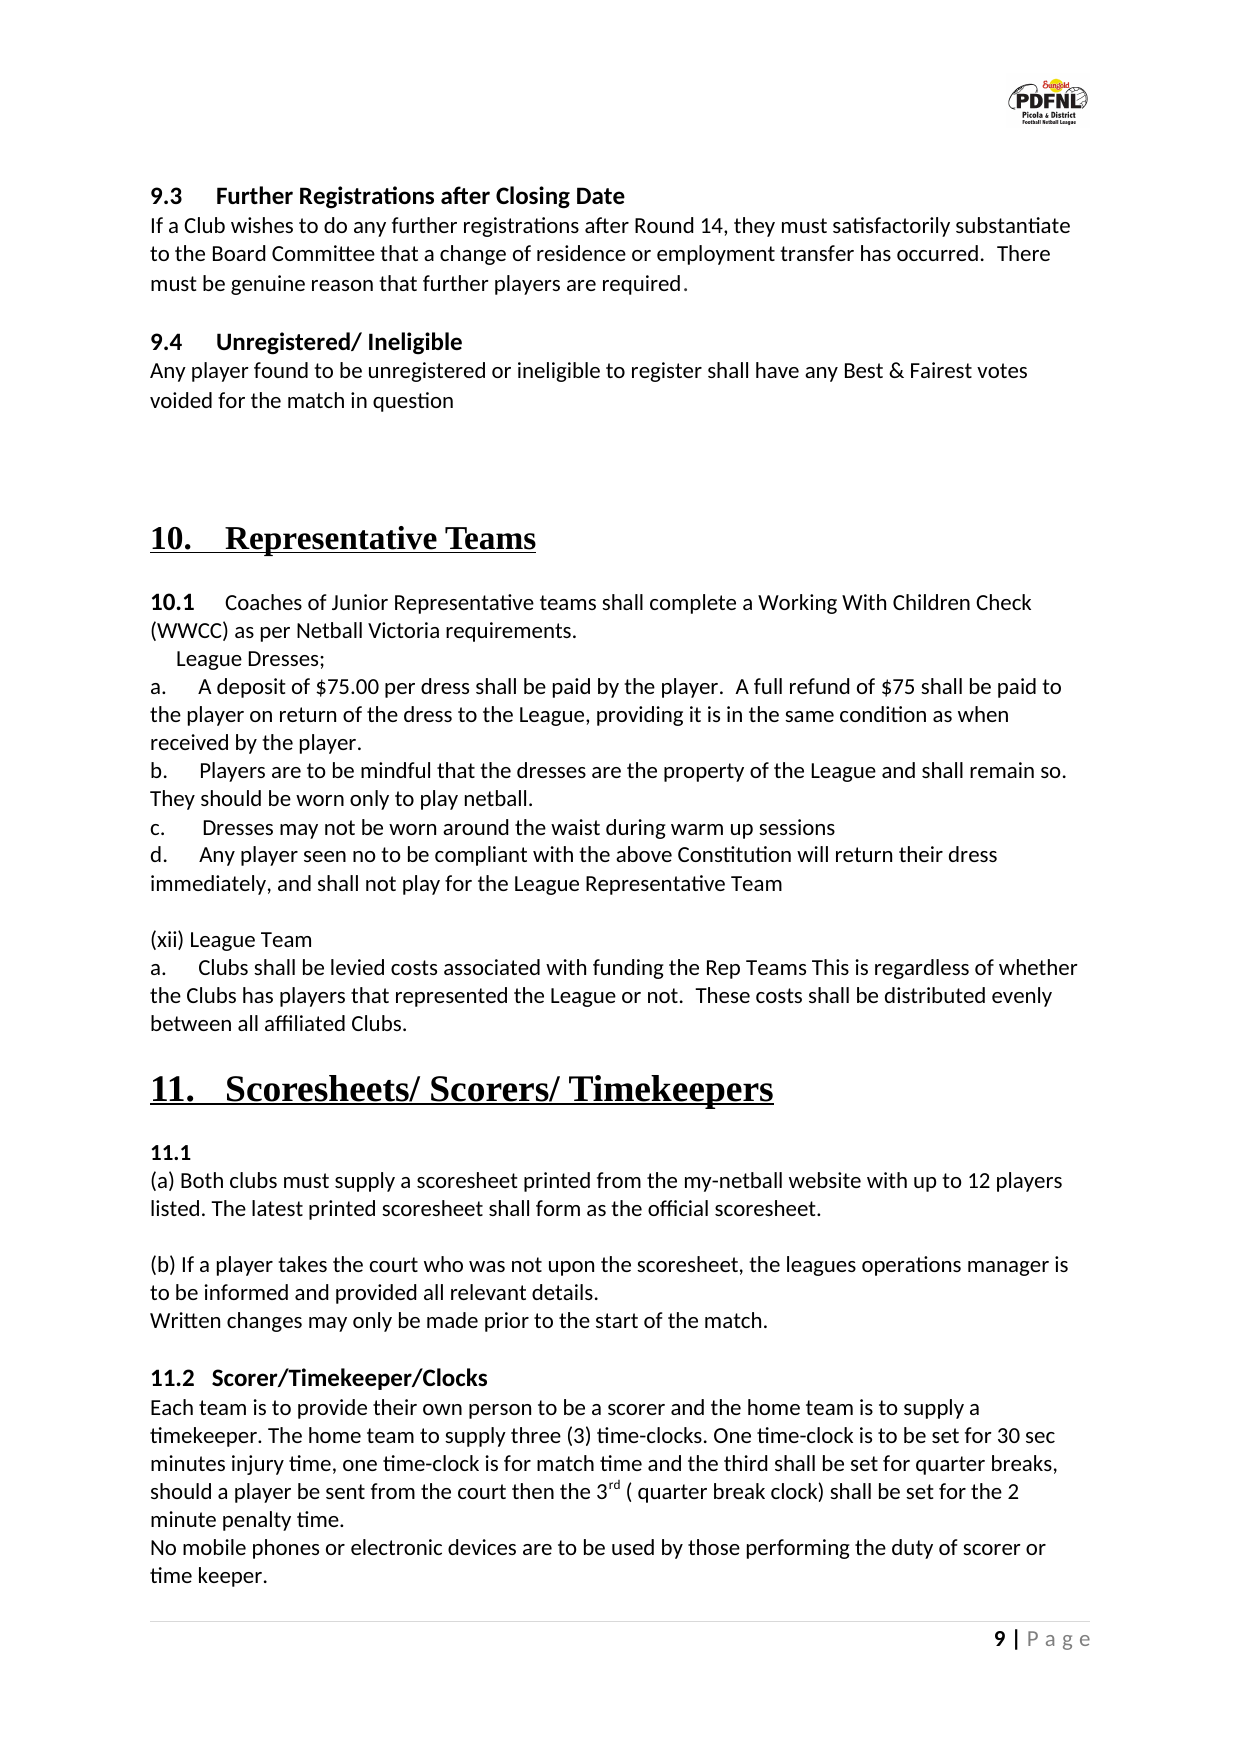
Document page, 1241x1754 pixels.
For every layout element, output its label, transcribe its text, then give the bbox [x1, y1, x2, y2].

text 11.2 Scorer/Timekeeper/Clocks [150, 1362, 1090, 1393]
text a. A deposit of $75.00 per dress shall be paid by the player. A full refund of $75 shall be paid to the player on return of the dress to the League, providing it is in the same condition as when received by the player. [150, 672, 1090, 757]
text Written changes may only be made prior to the start of the match. [150, 1306, 1090, 1334]
text If a Club wishes to do any further registrations after Round 14, they must satisfactorily substantiate to the Board Committee that a change of residence or employment transfer has occurred. There must be genuine reason that further players are required. [150, 211, 1090, 298]
text (b) If a player takes the court who was not upon the scoresheet, the leagues operations manager is to be informed and provided all relevant details. [150, 1250, 1090, 1306]
text (a) Both clubs must supply a scoresheet printed from the my-netball website with up to 12 players listed. The latest printed scoresheet shall form as the official scoresheet. [150, 1166, 1090, 1222]
text Any player found to be unregistered or ineligible to register shall have any Best & Fairest votes voided for the match in question [150, 356, 1090, 414]
text d. Any player seen no to be compliant with the above Constitution will return their dress immediately, and shall not play for the League Representative Team [150, 841, 1090, 897]
text 10.1 Coaches of Junior Representative teams shall complete a Working With Children Check (WWCC) as per Netball Victoria requirements. [150, 586, 1090, 644]
text c. Dresses may not be worn around the waist during warm up sessions [150, 813, 1090, 841]
picture [1006, 73, 1091, 128]
text 9.4 Unregistered/ Ineligible [150, 326, 1090, 356]
text (xii) League Team [150, 925, 1090, 953]
text 11.1 [150, 1138, 1090, 1166]
text b. Players are to be mindful that the dresses are the property of the League and shall remain so. They should be worn only to play netball. [150, 757, 1090, 813]
text League Dresses; [150, 644, 1090, 672]
text No mobile phones or electronic devices are to be used by those performing the duty of scorer or time keeper. [150, 1533, 1090, 1589]
subtitle 11. Scoresheets/ Scorers/ Timekeepers [150, 1066, 1090, 1109]
text Each team is to provide their own person to be a scorer and the home team is to supply a timekeeper. The home team to supply three (3) time-clocks. One time-clock is to be set for 30 sec minutes injury time, one time-clock is for match time and the third shall be set for quarter breaks, should a player be sent from the court then the 3rd ( quarter break clock) shall be set for the 2 minute penalty time. [150, 1393, 1090, 1533]
subtitle 10. Representative Teams [150, 518, 1090, 557]
text 9.3 Further Registrations after Closing Date [150, 181, 1090, 211]
text a. Clubs shall be levied costs associated with funding the Rep Teams This is regardless of whether the Clubs has players that represented the League or not. These costs shall be distributed evenly between all affiliated Clubs. [150, 953, 1090, 1037]
